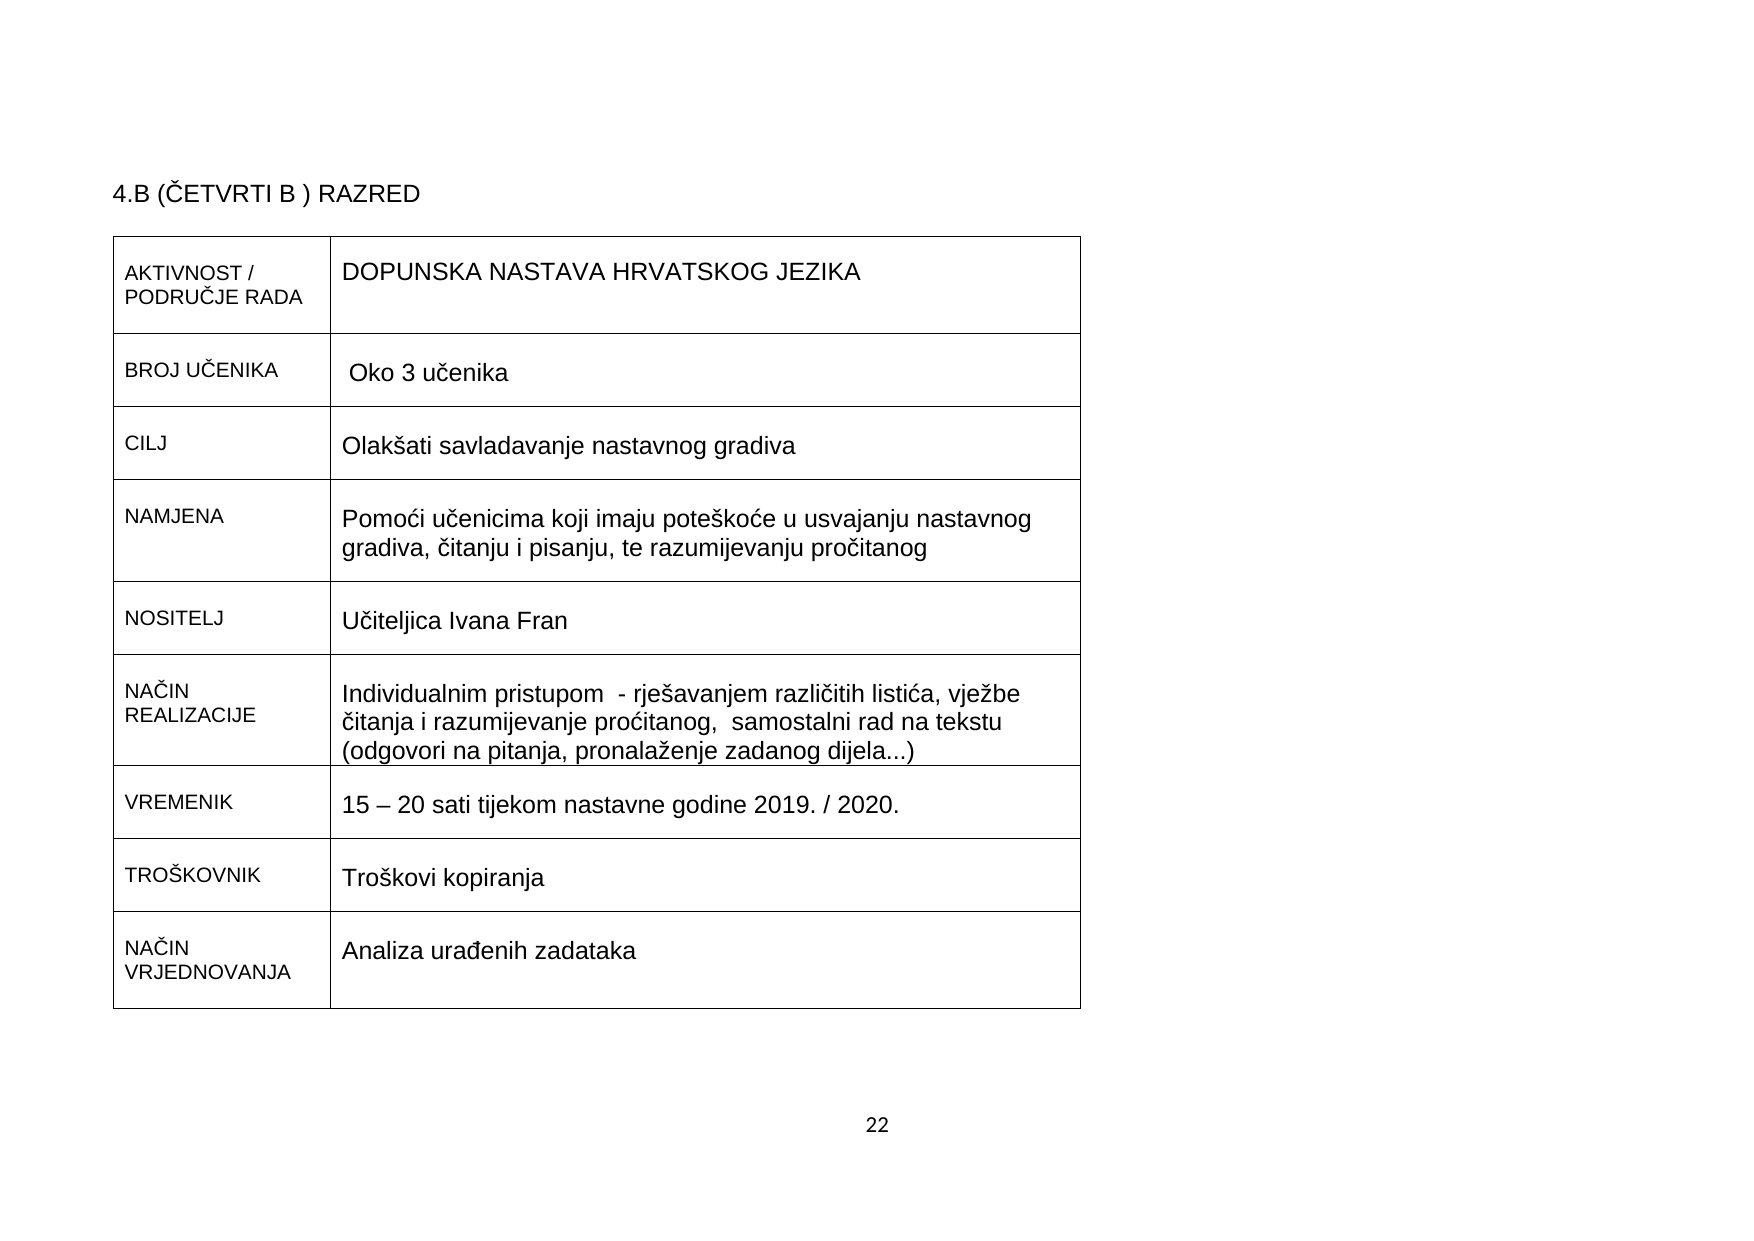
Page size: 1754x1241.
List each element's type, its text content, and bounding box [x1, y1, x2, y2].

table_cell Olakšati savladavanje nastavnog gradiva [331, 407, 1080, 479]
table_cell 15 – 20 sati tijekom nastavne godine 2019. / 2020. [331, 766, 1080, 838]
table_cell Analiza urađenih zadataka [331, 912, 1080, 1007]
table_cell Troškovi kopiranja [331, 839, 1080, 911]
table_header DOPUNSKA NASTAVA HRVATSKOG JEZIKA [331, 237, 1080, 333]
table_header AKTIVNOST / PODRUČJE RADA [114, 237, 330, 333]
table_cell Oko 3 učenika [331, 334, 1080, 406]
table_cell TROŠKOVNIK [114, 839, 330, 911]
table_cell Pomoći učenicima koji imaju poteškoće u usvajanju nastavnog gradiva, čitanju i pisanju, te razumijevanju pročitanog [331, 480, 1080, 581]
table_cell NAMJENA [114, 480, 330, 581]
table_cell NAČIN REALIZACIJE [114, 655, 330, 765]
text 4.B (ČETVRTI B ) RAZRED [112, 179, 1641, 207]
table_cell NOSITELJ [114, 582, 330, 653]
table_cell VREMENIK [114, 766, 330, 838]
table_cell Učiteljica Ivana Fran [331, 582, 1080, 653]
table_cell NAČIN VRJEDNOVANJA [114, 912, 330, 1007]
table_cell Individualnim pristupom - rješavanjem različitih listića, vježbe čitanja i razumijevanje proćitanog, samostalni rad na tekstu (odgovori na pitanja, pronalaženje zadanog dijela...) [331, 655, 1080, 765]
table_cell CILJ [114, 407, 330, 479]
table_cell BROJ UČENIKA [114, 334, 330, 406]
